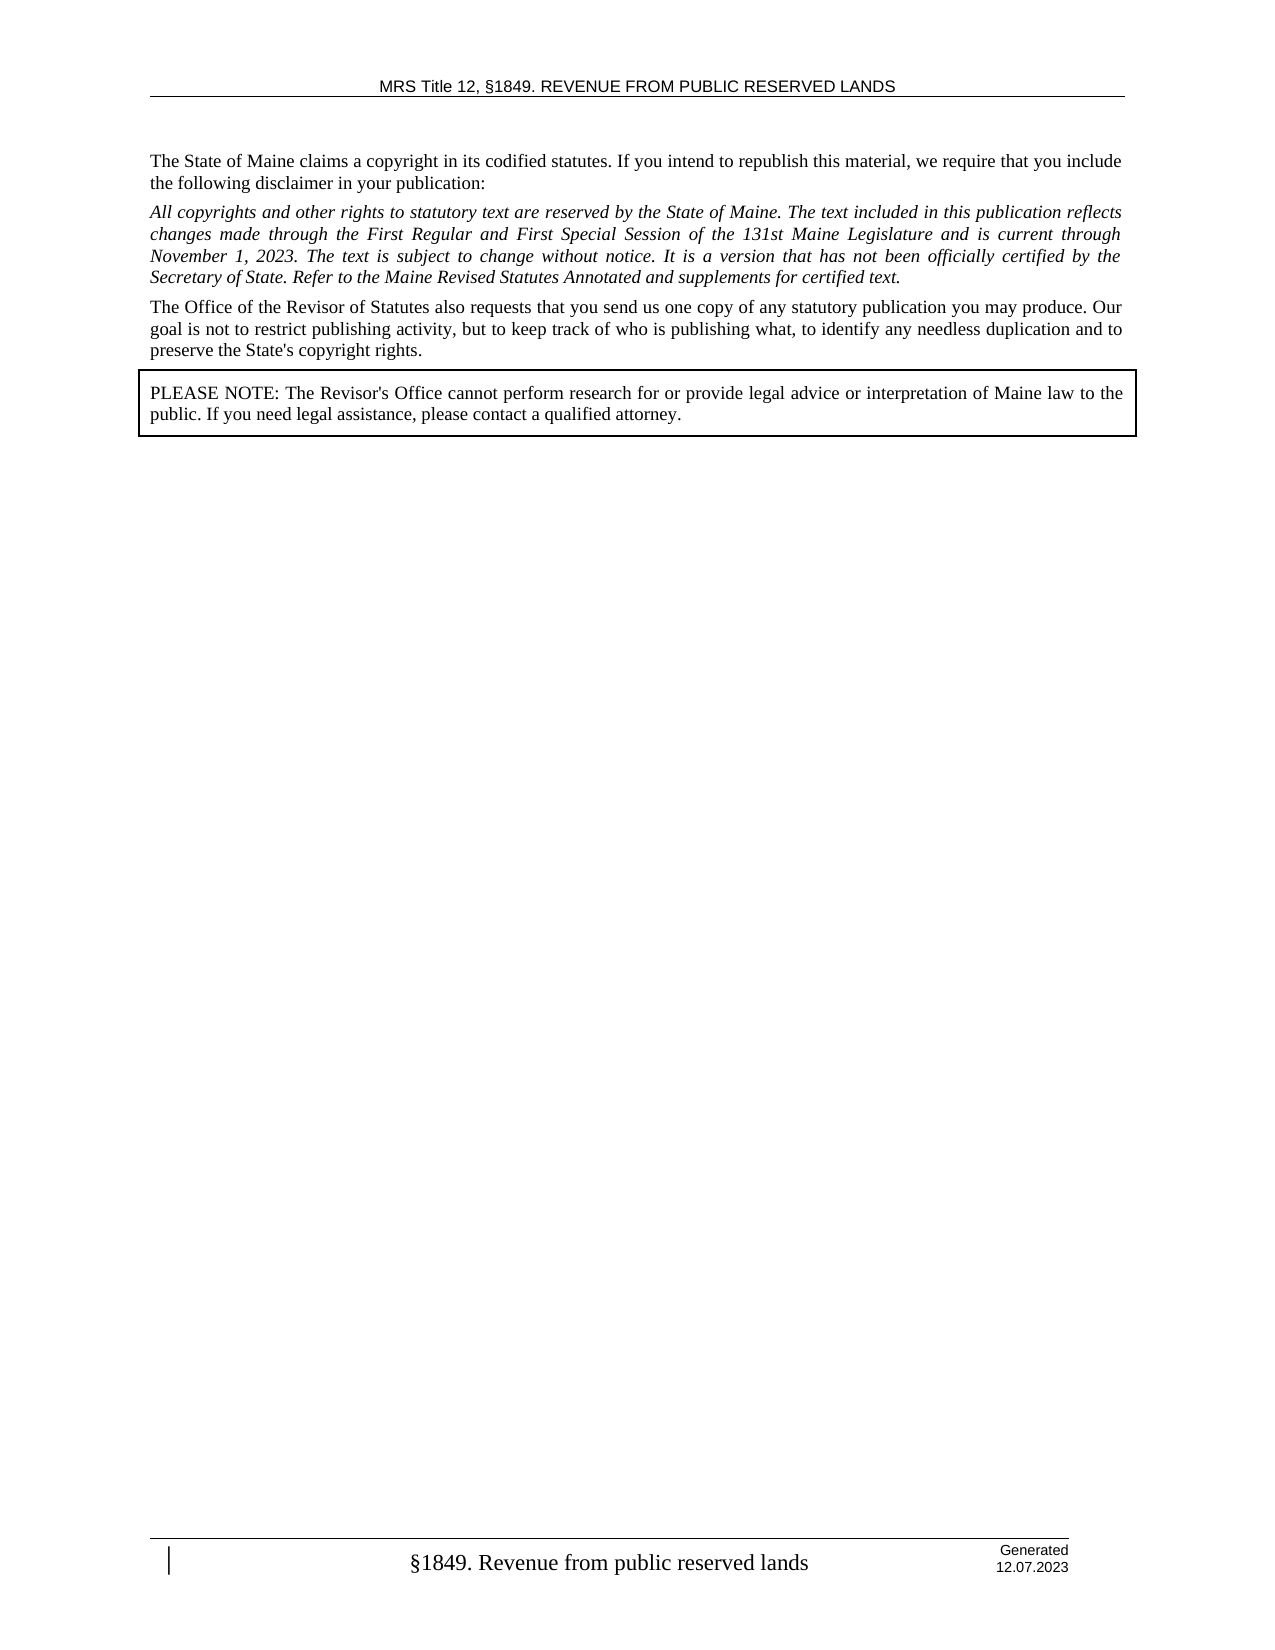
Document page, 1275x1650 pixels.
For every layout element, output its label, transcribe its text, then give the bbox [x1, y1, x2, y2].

text The Office of the Revisor of Statutes also requests that you send us one copy of any statutory publication you may produce. Our goal is not to restrict publishing activity, but to keep track of who is publishing what, to identify any needless duplication and to preserve the State's copyright rights. [150, 296, 1125, 361]
text PLEASE NOTE: The Revisor's Office cannot perform research for or provide legal advice or interpretation of Maine law to the public. If you need legal assistance, please contact a qualified attorney. [140, 371, 1135, 435]
text All copyrights and other rights to statutory text are reserved by the State of Maine. The text included in this publication reflects changes made through the First Regular and First Special Session of the 131st Maine Legislature and is current through November 1, 2023 . The text is subject to change without notice. It is a version that has not been officially certified by the Secretary of State. Refer to the Maine Revised Statutes Annotated and supplements for certified text. [150, 201, 1125, 288]
text The State of Maine claims a copyright in its codified statutes. If you intend to republish this material, we require that you include the following disclaimer in your publication: [150, 150, 1125, 193]
